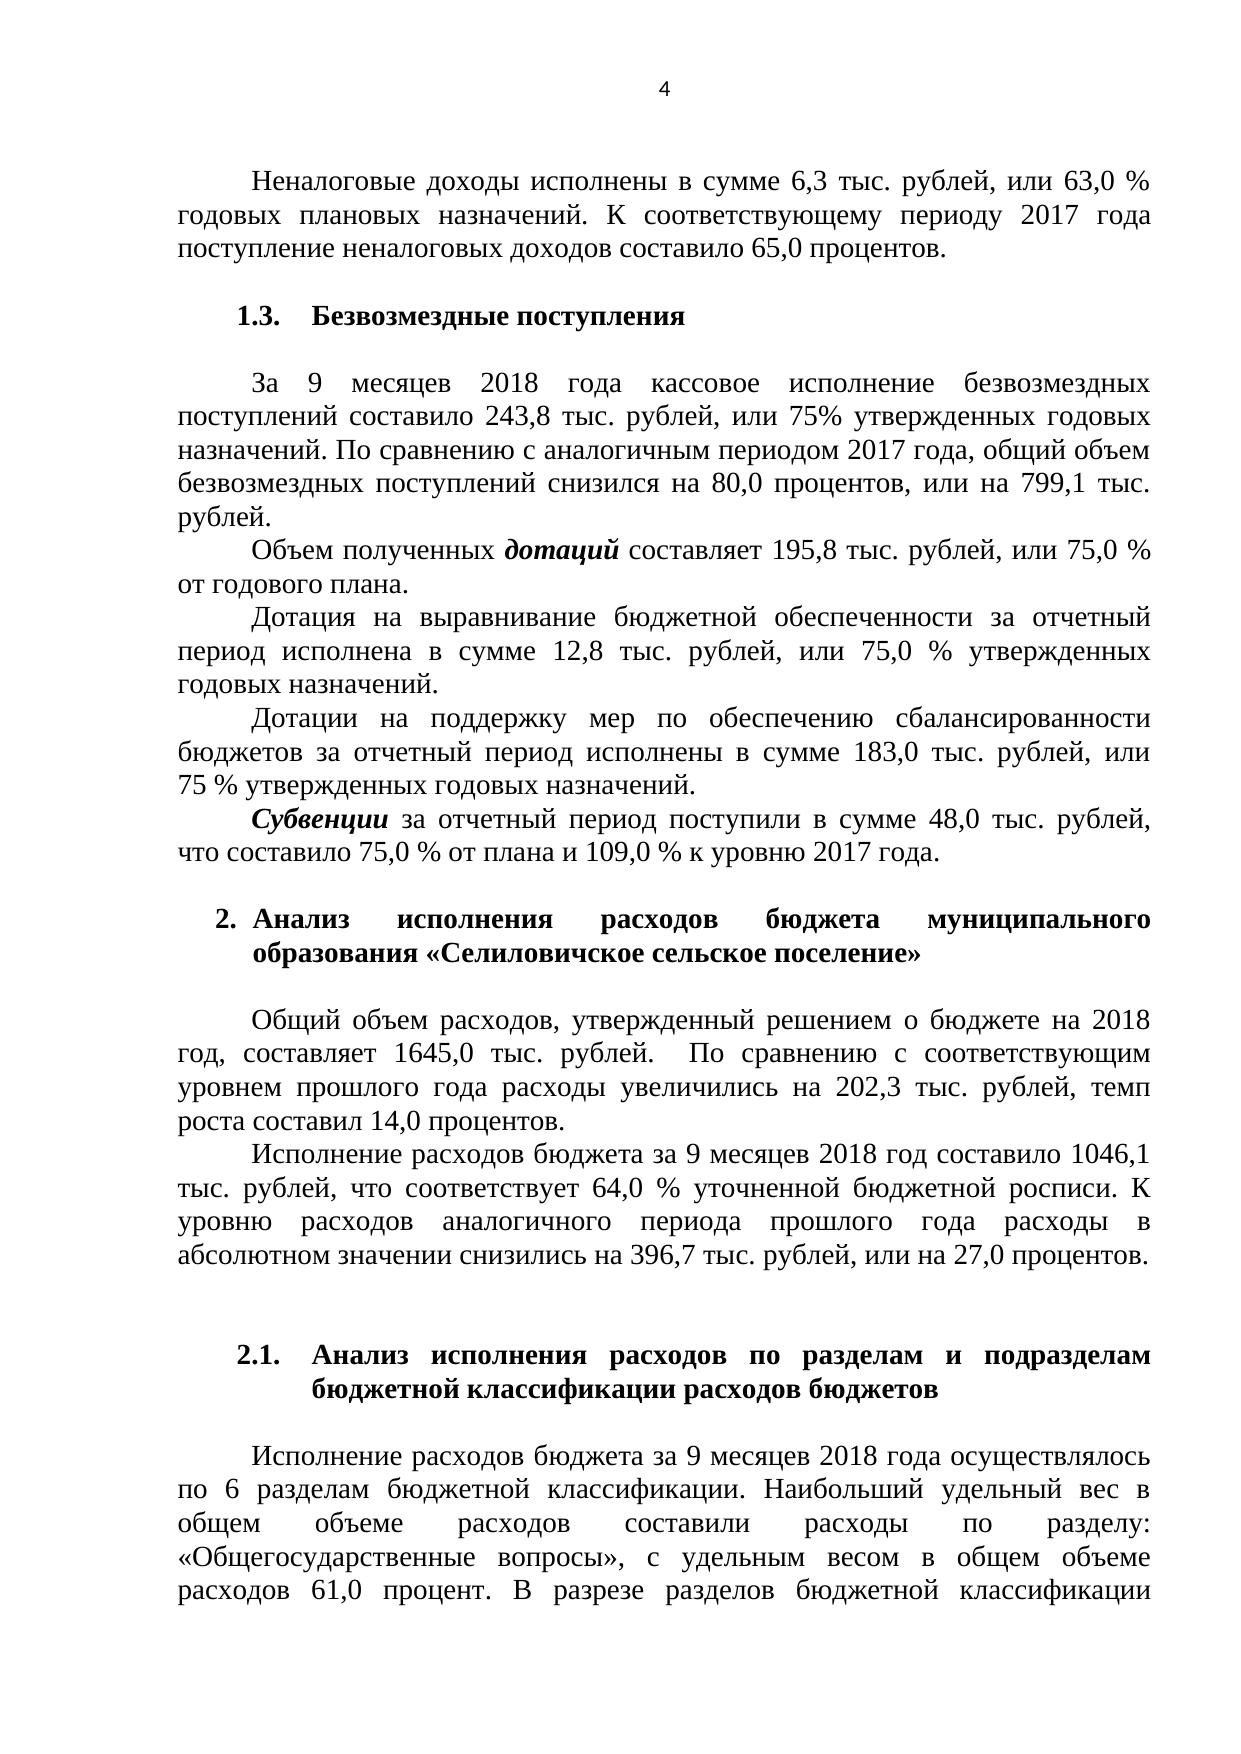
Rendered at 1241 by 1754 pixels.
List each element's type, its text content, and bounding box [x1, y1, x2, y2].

text Дотации на поддержку мер по обеспечению сбалансированности бюджетов за отчетный период исполнены в сумме 183,0 тыс. рублей, или 75 % утвержденных годовых назначений. [177, 700, 1152, 801]
text Объем полученных дотаций составляет 195,8 тыс. рублей, или 75,0 % от годового плана. [177, 532, 1152, 599]
text Общий объем расходов, утвержденный решением о бюджете на 2018 год, составляет 1645,0 тыс. рублей. По сравнению с соответствующим уровнем прошлого года расходы увеличились на 202,3 тыс. рублей, темп роста составил 14,0 процентов. [177, 1002, 1152, 1136]
text Неналоговые доходы исполнены в сумме 6,3 тыс. рублей, или 63,0 % годовых плановых назначений. К соответствующему периоду 2017 года поступление неналоговых доходов составило 65,0 процентов. [177, 163, 1152, 264]
list Безвозмездные поступления [236, 298, 1152, 331]
text За 9 месяцев 2018 года кассовое исполнение безвозмездных поступлений составило 243,8 тыс. рублей, или 75% утвержденных годовых назначений. По сравнению с аналогичным периодом 2017 года, общий объем безвозмездных поступлений снизился на 80,0 процентов, или на 799,1 тыс. рублей. [177, 365, 1152, 532]
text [177, 1438, 1152, 1606]
text Исполнение расходов бюджета за 9 месяцев 2018 год составило 1046,1 тыс. рублей, что соответствует 64,0 % уточненной бюджетной росписи. К уровню расходов аналогичного периода прошлого года расходы в абсолютном значении снизились на 396,7 тыс. рублей, или на 27,0 процентов. [177, 1136, 1152, 1270]
text Субвенции за отчетный период поступили в сумме 48,0 тыс. рублей, что составило 75,0 % от плана и 109,0 % к уровню 2017 года. [177, 801, 1152, 868]
text Дотация на выравнивание бюджетной обеспеченности за отчетный период исполнена в сумме 12,8 тыс. рублей, или 75,0 % утвержденных годовых назначений. [177, 599, 1152, 700]
list Анализ исполнения расходов бюджета муниципального образования «Селиловичское сельское поселение» [215, 901, 1152, 968]
list Анализ исполнения расходов по разделам и подразделам бюджетной классификации расходов бюджетов [236, 1337, 1152, 1404]
